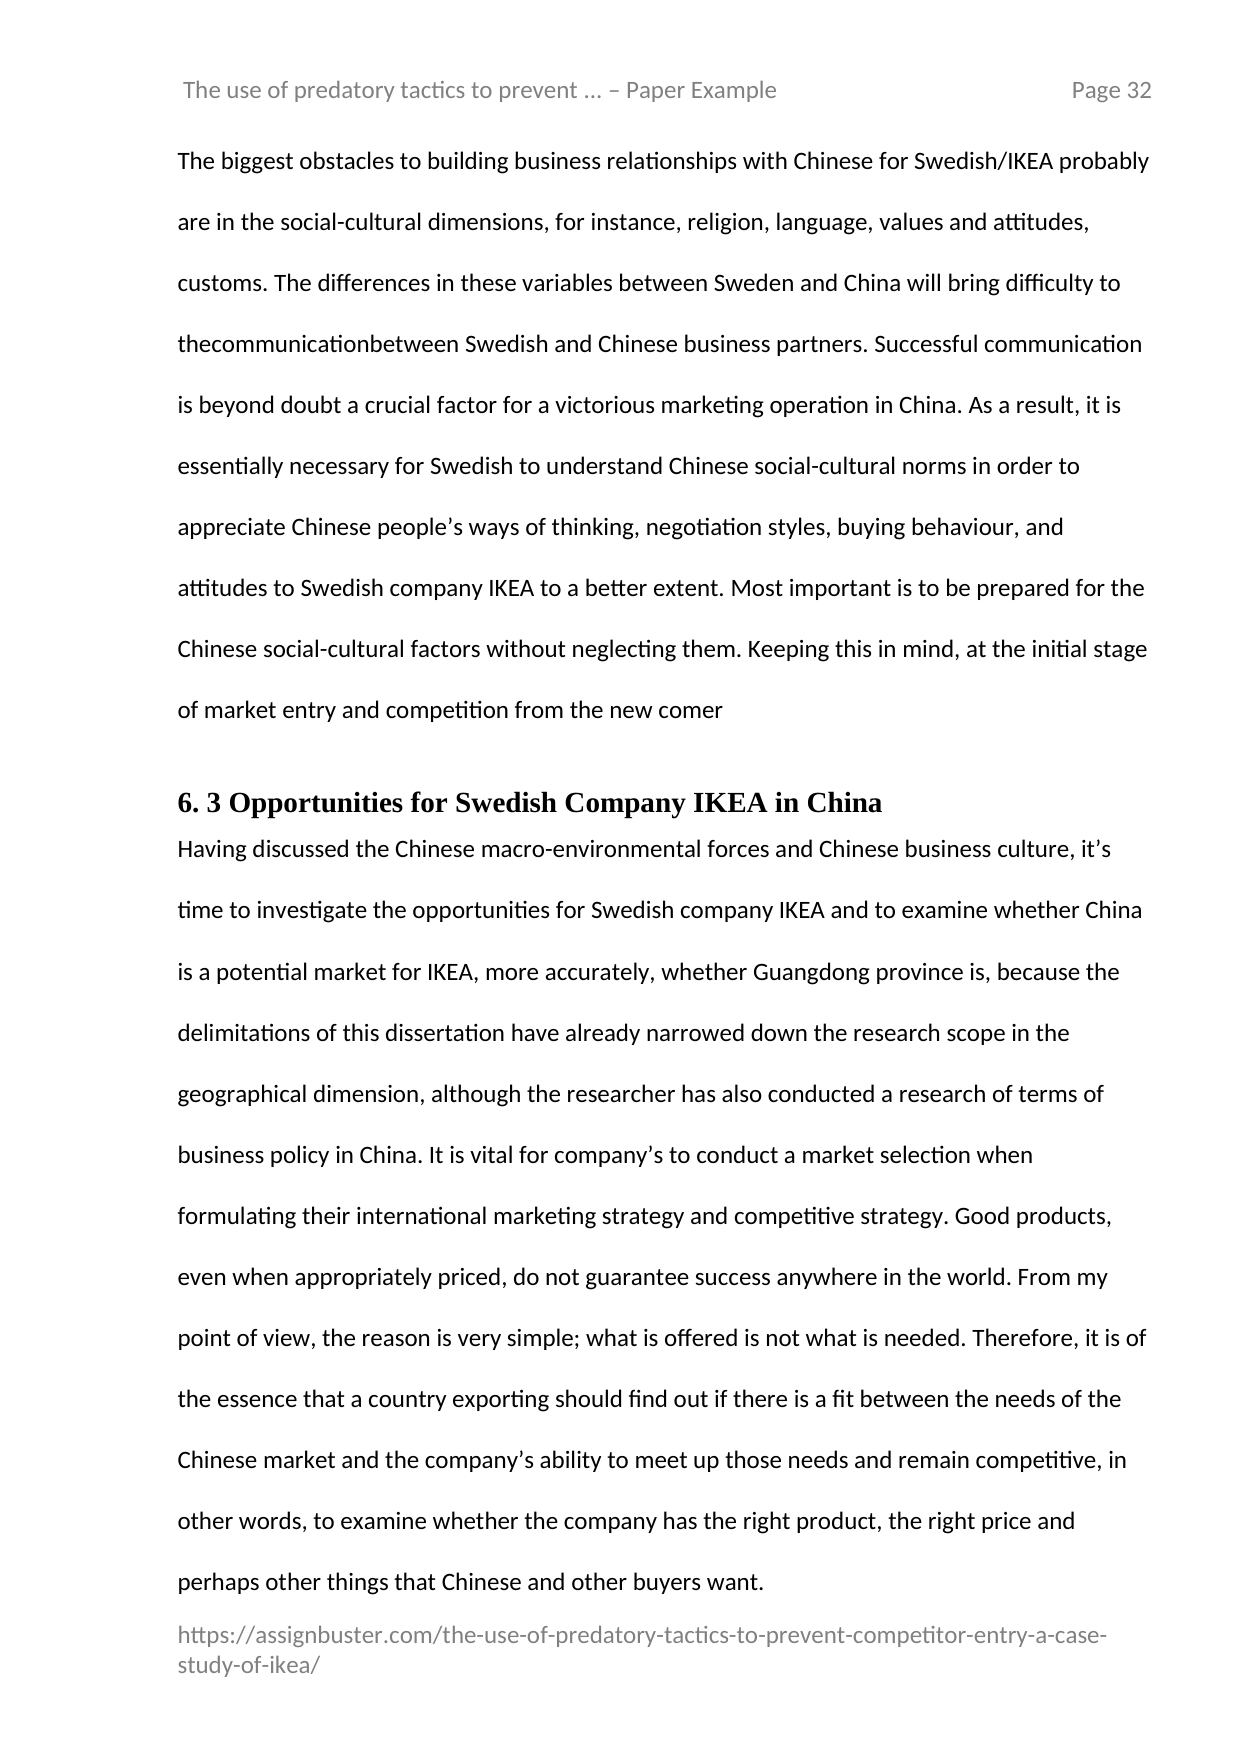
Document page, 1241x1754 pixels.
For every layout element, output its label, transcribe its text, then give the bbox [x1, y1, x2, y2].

text The biggest obstacles to building business relationships with Chinese for Swedish/IKEA probably are in the social-cultural dimensions, for instance, religion, language, values and attitudes, customs. The differences in these variables between Sweden and China will bring difficulty to thecommunicationbetween Swedish and Chinese business partners. Successful communication is beyond doubt a crucial factor for a victorious marketing operation in China. As a result, it is essentially necessary for Swedish to understand Chinese social-cultural norms in order to appreciate Chinese people’s ways of thinking, negotiation styles, buying behaviour, and attitudes to Swedish company IKEA to a better extent. Most important is to be prepared for the Chinese social-cultural factors without neglecting them. Keeping this in mind, at the initial stage of market entry and competition from the new comer [177, 145, 1152, 725]
subtitle 6. 3 Opportunities for Swedish Company IKEA in China [177, 785, 1152, 818]
text Having discussed the Chinese macro-environmental forces and Chinese business culture, it’s time to investigate the opportunities for Swedish company IKEA and to examine whether China is a potential market for IKEA, more accurately, whether Guangdong province is, because the delimitations of this dissertation have already narrowed down the research scope in the geographical dimension, although the researcher has also conducted a research of terms of business policy in China. It is vital for company’s to conduct a market selection when formulating their international marketing strategy and competitive strategy. Good products, even when appropriately priced, do not guarantee success anywhere in the world. From my point of view, the reason is very simple; what is offered is not what is needed. Therefore, it is of the essence that a country exporting should find out if there is a fit between the needs of the Chinese market and the company’s ability to meet up those needs and remain competitive, in other words, to examine whether the company has the right product, the right price and perhaps other things that Chinese and other buyers want. [177, 833, 1152, 1597]
